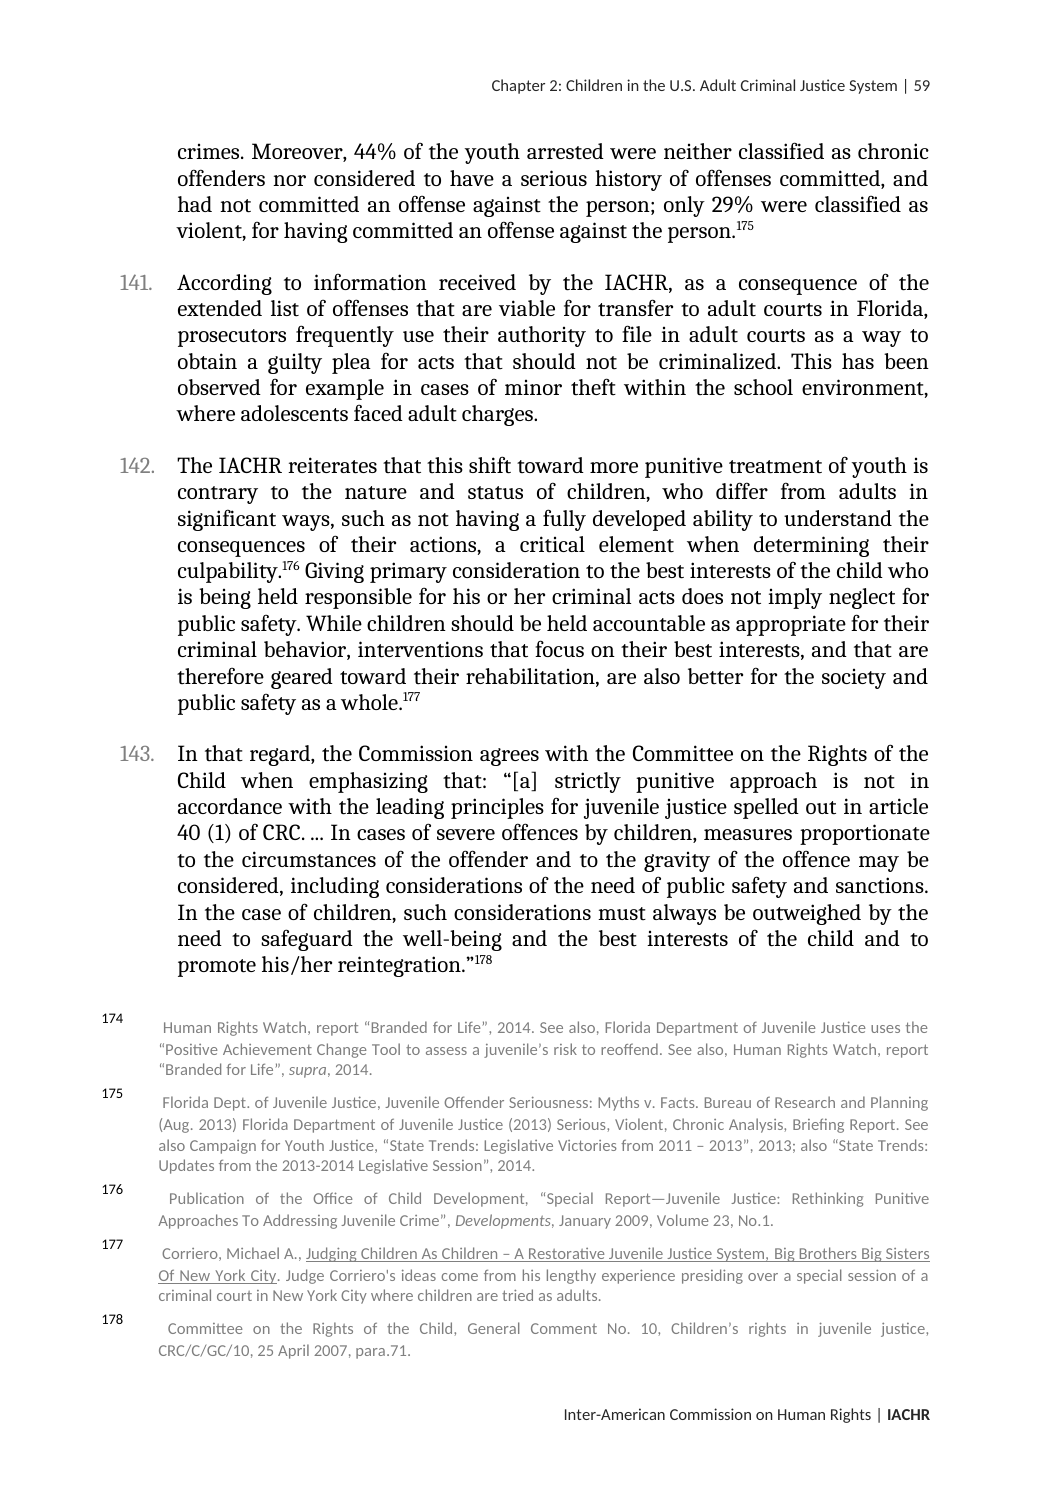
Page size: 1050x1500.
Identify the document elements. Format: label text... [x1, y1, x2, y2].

list The IACHR reiterates that this shift toward more punitive treatment of youth is contrary to the nature and status of children, who differ from adults in significant ways, such as not having a fully developed ability to understand the consequences of their actions, a critical element when determining their culpability. Giving primary consideration to the best interests of the child who is being held responsible for his or her criminal acts does not imply neglect for public safety. While children should be held accountable as appropriate for their criminal behavior, interventions that focus on their best interests, and that are therefore geared toward their rehabilitation, are also better for the society and public safety as a whole. [120, 453, 930, 716]
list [120, 139, 930, 244]
list In that regard, the Commission agrees with the Committee on the Rights of the Child when emphasizing that: “[a] strictly punitive approach is not in accordance with the leading principles for juvenile justice spelled out in article 40 (1) of CRC. ... In cases of severe offences by children, measures proportionate to the circumstances of the offender and to the gravity of the offence may be considered, including considerations of the need of public safety and sanctions. In the case of children, such considerations must always be outweighed by the need to safeguard the well-being and the best interests of the child and to promote his/her reintegration.” [120, 741, 930, 978]
list According to information received by the IACHR, as a consequence of the extended list of offenses that are viable for transfer to adult courts in Florida, prosecutors frequently use their authority to file in adult courts as a way to obtain a guilty plea for acts that should not be criminalized. This has been observed for example in cases of minor theft within the school environment, where adolescents faced adult charges. [120, 269, 930, 428]
